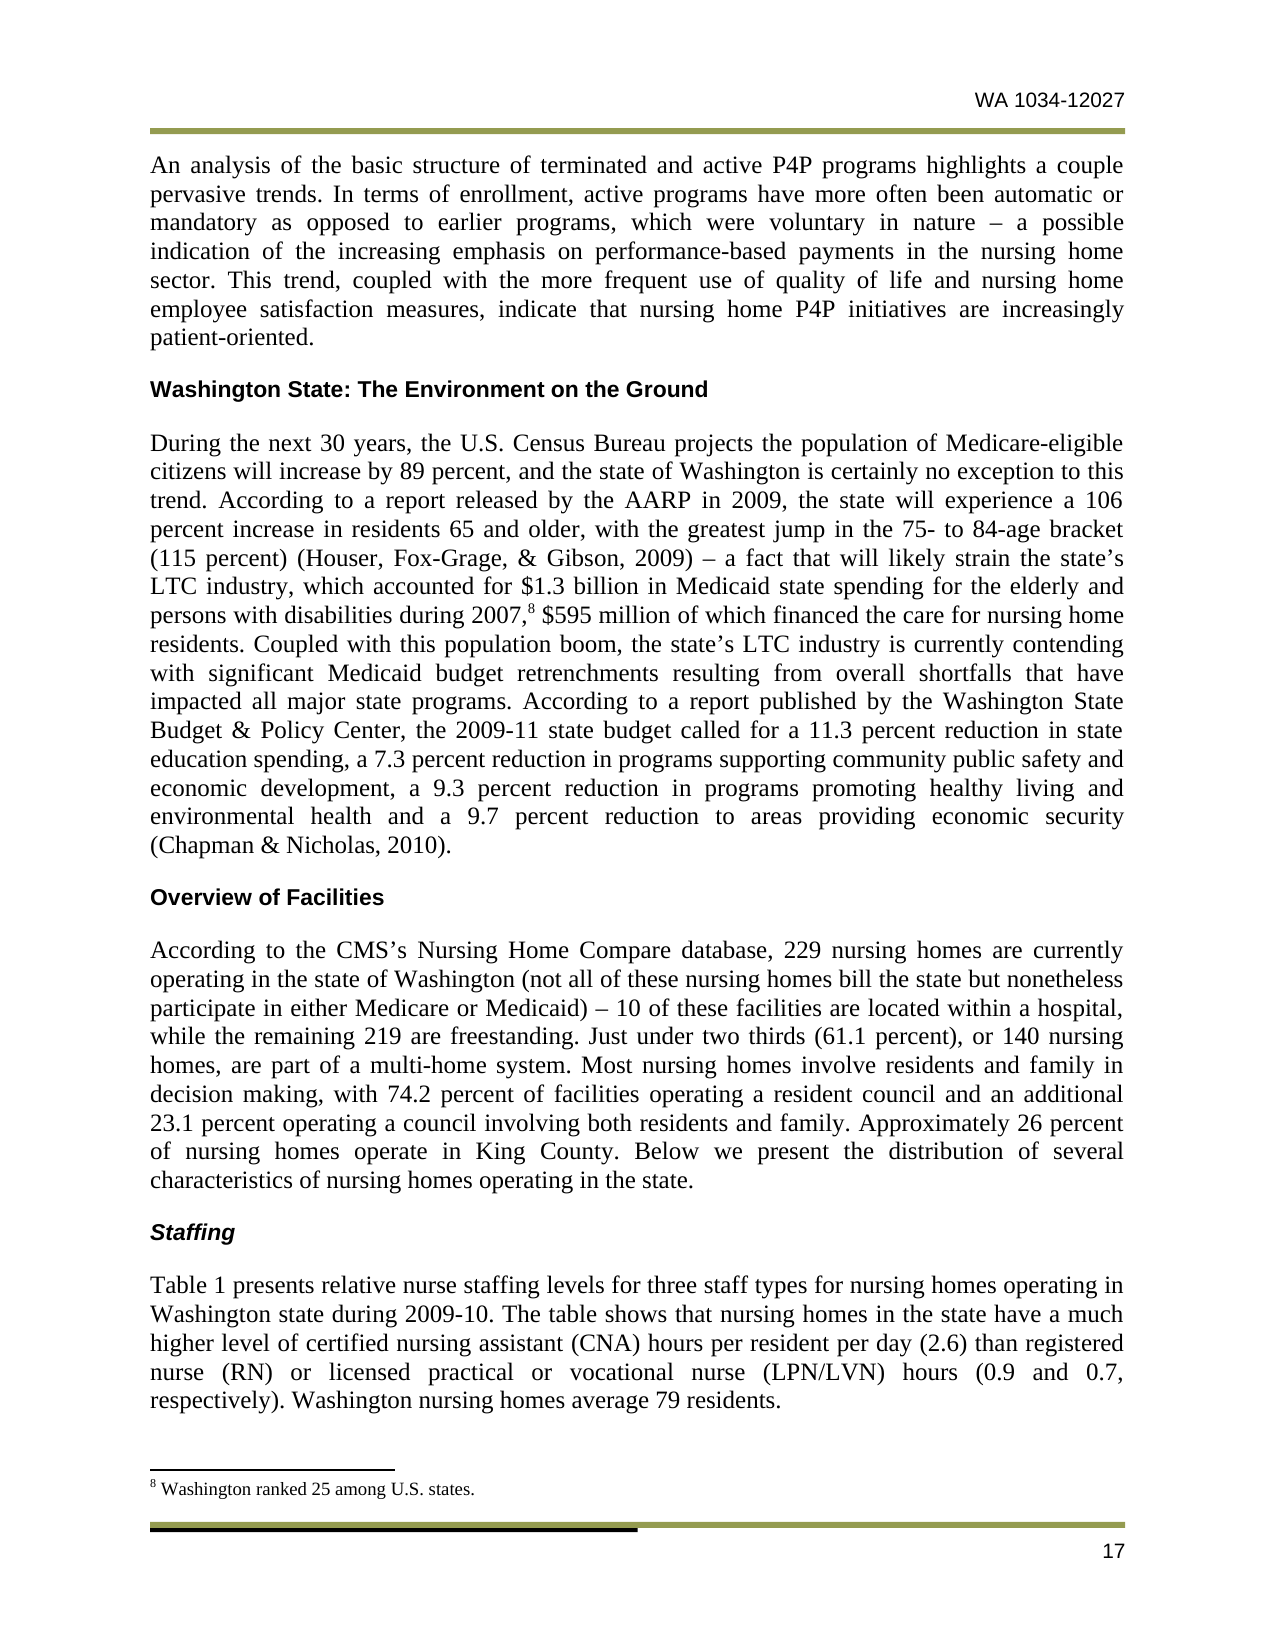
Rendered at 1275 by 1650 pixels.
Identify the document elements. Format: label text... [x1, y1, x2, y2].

subtitle Washington State: The Environment on the Ground [150, 376, 1125, 403]
subtitle Overview of Facilities [150, 884, 1125, 910]
text During the next 30 years, the U.S. Census Bureau projects the population of Medicare-eligible citizens will increase by 89 percent, and the state of Washington is certainly no exception to this trend. According to a report released by the AARP in 2009, the state will experience a 106 percent increase in residents 65 and older, with the greatest jump in the 75- to 84-age bracket (115 percent) (Houser, Fox-Grage, & Gibson, 2009) – a fact that will likely strain the state’s LTC industry, which accounted for $1.3 billion in Medicaid state spending for the elderly and persons with disabilities during 2007, $595 million of which financed the care for nursing home residents. Coupled with this population boom, the state’s LTC industry is currently contending with significant Medicaid budget retrenchments resulting from overall shortfalls that have impacted all major state programs. According to a report published by the Washington State Budget & Policy Center, the 2009-11 state budget called for a 11.3 percent reduction in state education spending, a 7.3 percent reduction in programs supporting community public safety and economic development, a 9.3 percent reduction in programs promoting healthy living and environmental health and a 9.7 percent reduction to areas providing economic security (Chapman & Nicholas, 2010). [150, 428, 1125, 859]
text An analysis of the basic structure of terminated and active P4P programs highlights a couple pervasive trends. In terms of enrollment, active programs have more often been automatic or mandatory as opposed to earlier programs, which were voluntary in nature – a possible indication of the increasing emphasis on performance-based payments in the nursing home sector. This trend, coupled with the more frequent use of quality of life and nursing home employee satisfaction measures, indicate that nursing home P4P initiatives are increasingly patient-oriented. [150, 150, 1125, 351]
text According to the CMS’s Nursing Home Compare database, 229 nursing homes are currently operating in the state of Washington (not all of these nursing homes bill the state but nonetheless participate in either Medicare or Medicaid) – 10 of these facilities are located within a hospital, while the remaining 219 are freestanding. Just under two thirds (61.1 percent), or 140 nursing homes, are part of a multi-home system. Most nursing homes involve residents and family in decision making, with 74.2 percent of facilities operating a resident council and an additional 23.1 percent operating a council involving both residents and family. Approximately 26 percent of nursing homes operate in King County. Below we present the distribution of several characteristics of nursing homes operating in the state. [150, 935, 1125, 1194]
text Table 1 presents relative nurse staffing levels for three staff types for nursing homes operating in Washington state during 2009-10. The table shows that nursing homes in the state have a much higher level of certified nursing assistant (CNA) hours per resident per day (2.6) than registered nurse (RN) or licensed practical or vocational nurse (LPN/LVN) hours (0.9 and 0.7, respectively). Washington nursing homes average 79 residents. [150, 1270, 1125, 1414]
subtitle Staffing [150, 1219, 1125, 1245]
